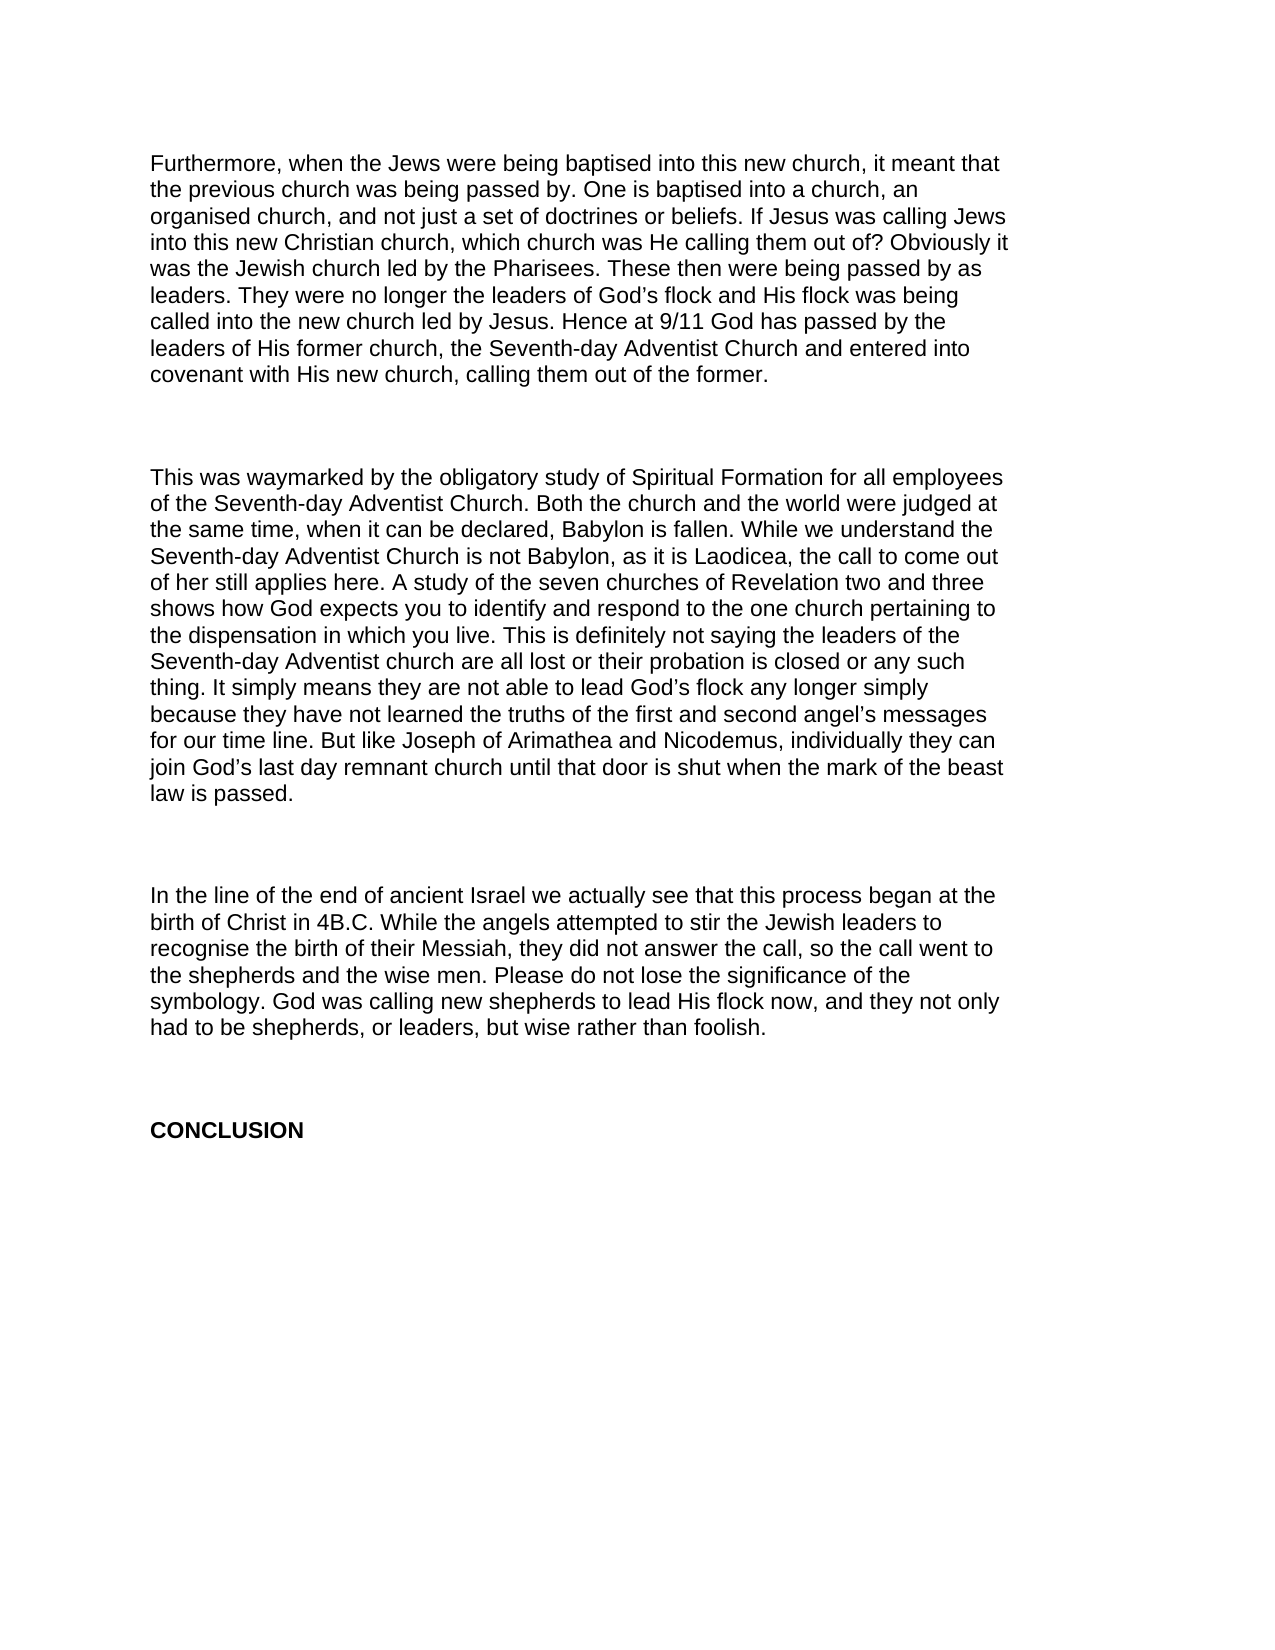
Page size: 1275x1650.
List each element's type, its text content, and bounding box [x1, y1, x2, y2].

text In the line of the end of ancient Israel we actually see that this process began at the birth of Christ in 4B.C. While the angels attempted to stir the Jewish leaders to recognise the birth of their Messiah, they did not answer the call, so the call went to the shepherds and the wise men. Please do not lose the significance of the symbology. God was calling new shepherds to lead His flock now, and they not only had to be shepherds, or leaders, but wise rather than foolish. [150, 882, 1012, 1041]
text CONCLUSION [150, 1117, 1012, 1143]
text This was waymarked by the obligatory study of Spiritual Formation for all employees of the Seventh-day Adventist Church. Both the church and the world were judged at the same time, when it can be declared, Babylon is fallen. While we understand the Seventh-day Adventist Church is not Babylon, as it is Laodicea, the call to come out of her still applies here. A study of the seven churches of Revelation two and three shows how God expects you to identify and respond to the one church pertaining to the dispensation in which you live. This is definitely not saying the leaders of the Seventh-day Adventist church are all lost or their probation is closed or any such thing. It simply means they are not able to lead God’s flock any longer simply because they have not learned the truths of the first and second angel’s messages for our time line. But like Joseph of Arimathea and Nicodemus, individually they can join God’s last day remnant church until that door is shut when the mark of the beast law is passed. [150, 463, 1012, 806]
text Furthermore, when the Jews were being baptised into this new church, it meant that the previous church was being passed by. One is baptised into a church, an organised church, and not just a set of doctrines or beliefs. If Jesus was calling Jews into this new Christian church, which church was He calling them out of? Obviously it was the Jewish church led by the Pharisees. These then were being passed by as leaders. They were no longer the leaders of God’s flock and His flock was being called into the new church led by Jesus. Hence at 9/11 God has passed by the leaders of His former church, the Seventh-day Adventist Church and entered into covenant with His new church, calling them out of the former. [150, 150, 1012, 387]
